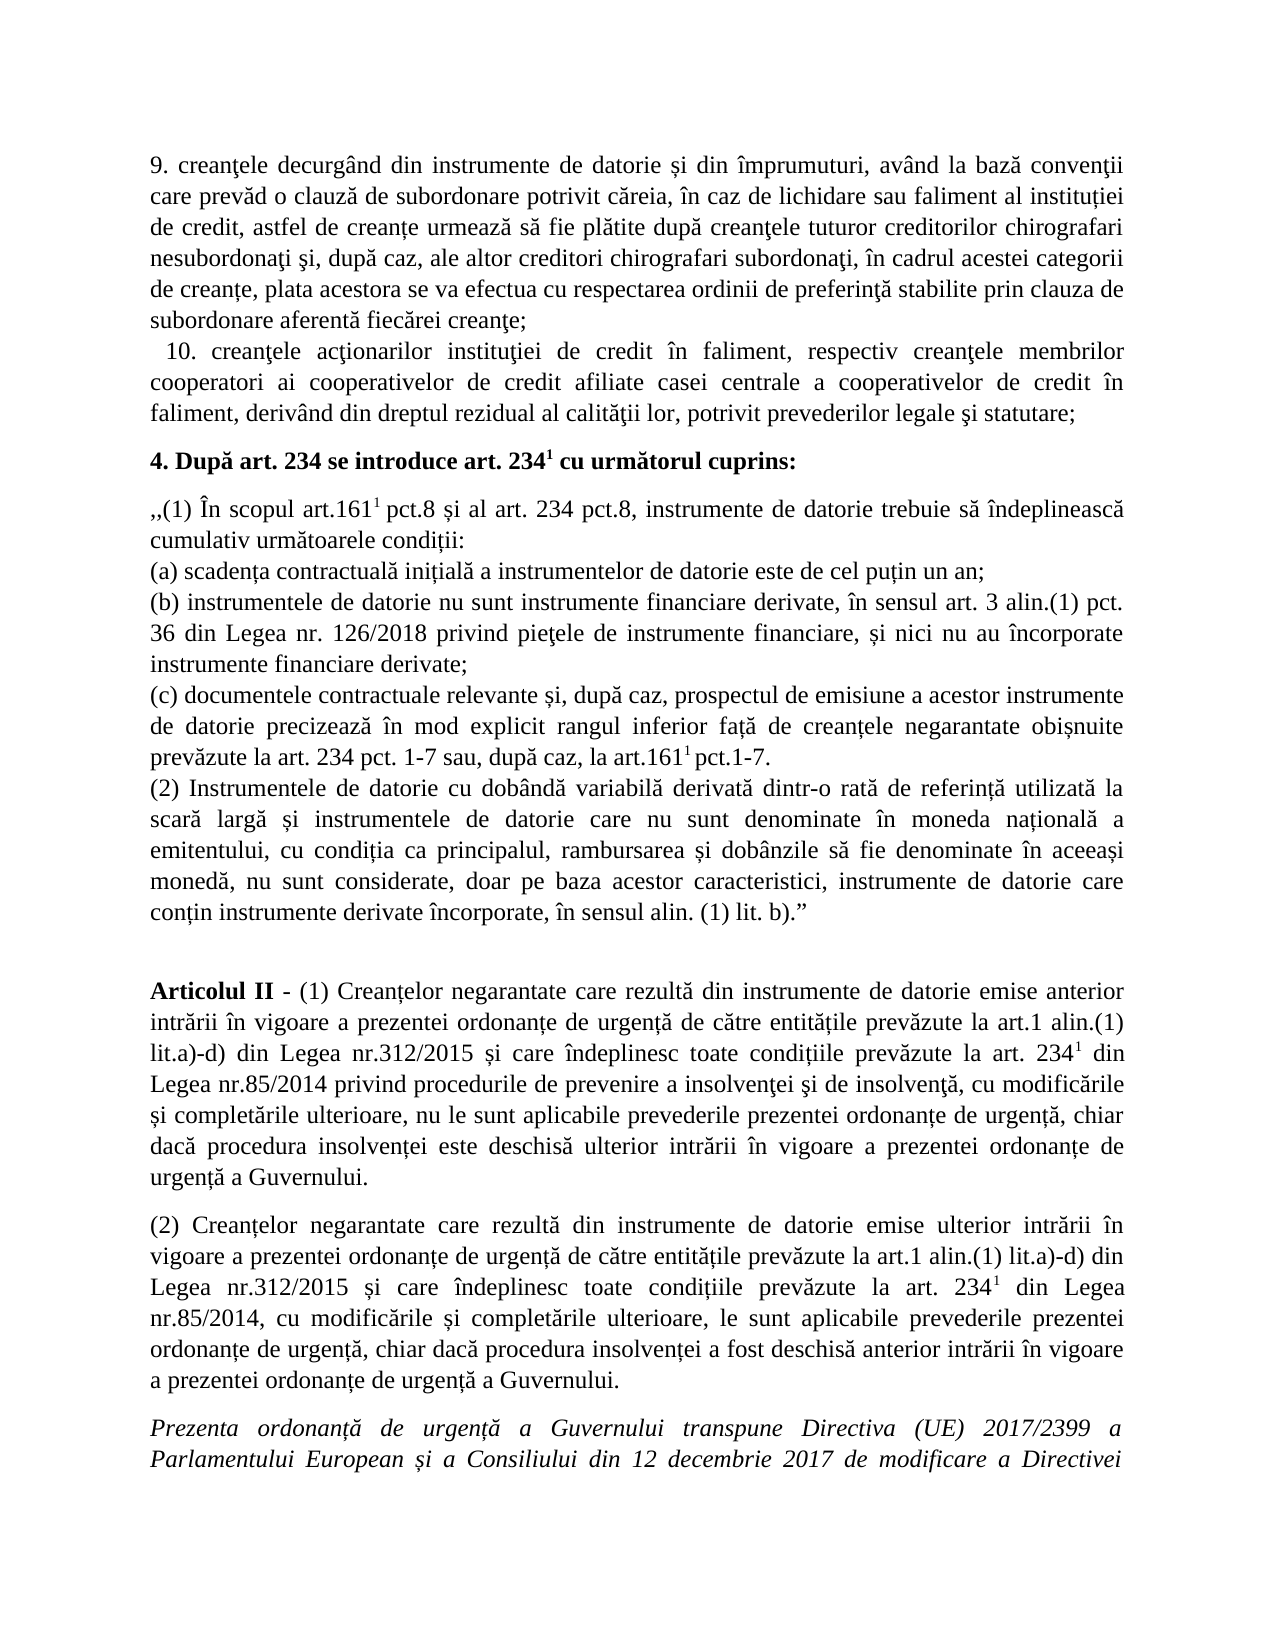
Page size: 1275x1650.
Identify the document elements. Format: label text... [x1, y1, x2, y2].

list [150, 1413, 1125, 1473]
list (2) Instrumentele de datorie cu dobândă variabilă derivată dintr-o rată de referință utilizată la scară largă și instrumentele de datorie care nu sunt denominate în moneda națională a emitentului, cu condiția ca principalul, rambursarea și dobânzile să fie denominate în aceeași monedă, nu sunt considerate, doar pe baza acestor caracteristici, instrumente de datorie care conțin instrumente derivate încorporate, în sensul alin. (1) lit. b).” [150, 773, 1125, 926]
text ,,(1) În scopul art.1611 pct.8 și al art. 234 pct.8, instrumente de datorie trebuie să îndeplinească cumulativ următoarele condiții: [150, 494, 1125, 553]
text (a) scadența contractuală inițială a instrumentelor de datorie este de cel puțin un an; [150, 556, 1125, 584]
text 4. După art. 234 se introduce art. 2341 cu următorul cuprins: [150, 446, 1125, 475]
text (2) Creanțelor negarantate care rezultă din instrumente de datorie emise ulterior intrării în vigoare a prezentei ordonanțe de urgență de către entitățile prevăzute la art.1 alin.(1) lit.a)-d) din Legea nr.312/2015 și care îndeplinesc toate condițiile prevăzute la art. 2341 din Legea nr.85/2014, cu modificările și completările ulterioare, le sunt aplicabile prevederile prezentei ordonanțe de urgență, chiar dacă procedura insolvenței a fost deschisă anterior intrării în vigoare a prezentei ordonanțe de urgență a Guvernului. [150, 1210, 1125, 1394]
list 9. creanţele decurgând din instrumente de datorie și din împrumuturi, având la bază convenţii care prevăd o clauză de subordonare potrivit căreia, în caz de lichidare sau faliment al instituției de credit, astfel de creanțe urmează să fie plătite după creanţele tuturor creditorilor chirografari nesubordonaţi şi, după caz, ale altor creditori chirografari subordonaţi, în cadrul acestei categorii de creanțe, plata acestora se va efectua cu respectarea ordinii de preferinţă stabilite prin clauza de subordonare aferentă fiecărei creanţe; [150, 150, 1125, 334]
list 10. creanţele acţionarilor instituţiei de credit în faliment, respectiv creanţele membrilor cooperatori ai cooperativelor de credit afiliate casei centrale a cooperativelor de credit în faliment, derivând din dreptul rezidual al calităţii lor, potrivit prevederilor legale şi statutare; [150, 336, 1125, 427]
text Articolul II - (1) Creanțelor negarantate care rezultă din instrumente de datorie emise anterior intrării în vigoare a prezentei ordonanțe de urgență de către entitățile prevăzute la art.1 alin.(1) lit.a)-d) din Legea nr.312/2015 și care îndeplinesc toate condițiile prevăzute la art. 2341 din Legea nr.85/2014 privind procedurile de prevenire a insolvenţei şi de insolvenţă, cu modificările și completările ulterioare, nu le sunt aplicabile prevederile prezentei ordonanțe de urgență, chiar dacă procedura insolvenței este deschisă ulterior intrării în vigoare a prezentei ordonanțe de urgență a Guvernului. [150, 976, 1125, 1191]
text (b) instrumentele de datorie nu sunt instrumente financiare derivate, în sensul art. 3 alin.(1) pct. 36 din Legea nr. 126/2018 privind pieţele de instrumente financiare, și nici nu au încorporate instrumente financiare derivate; [150, 587, 1125, 678]
list (c) documentele contractuale relevante și, după caz, prospectul de emisiune a acestor instrumente de datorie precizează în mod explicit rangul inferior față de creanțele negarantate obișnuite prevăzute la art. 234 pct. 1-7 sau, după caz, la art.1611 pct.1-7. [150, 680, 1125, 771]
